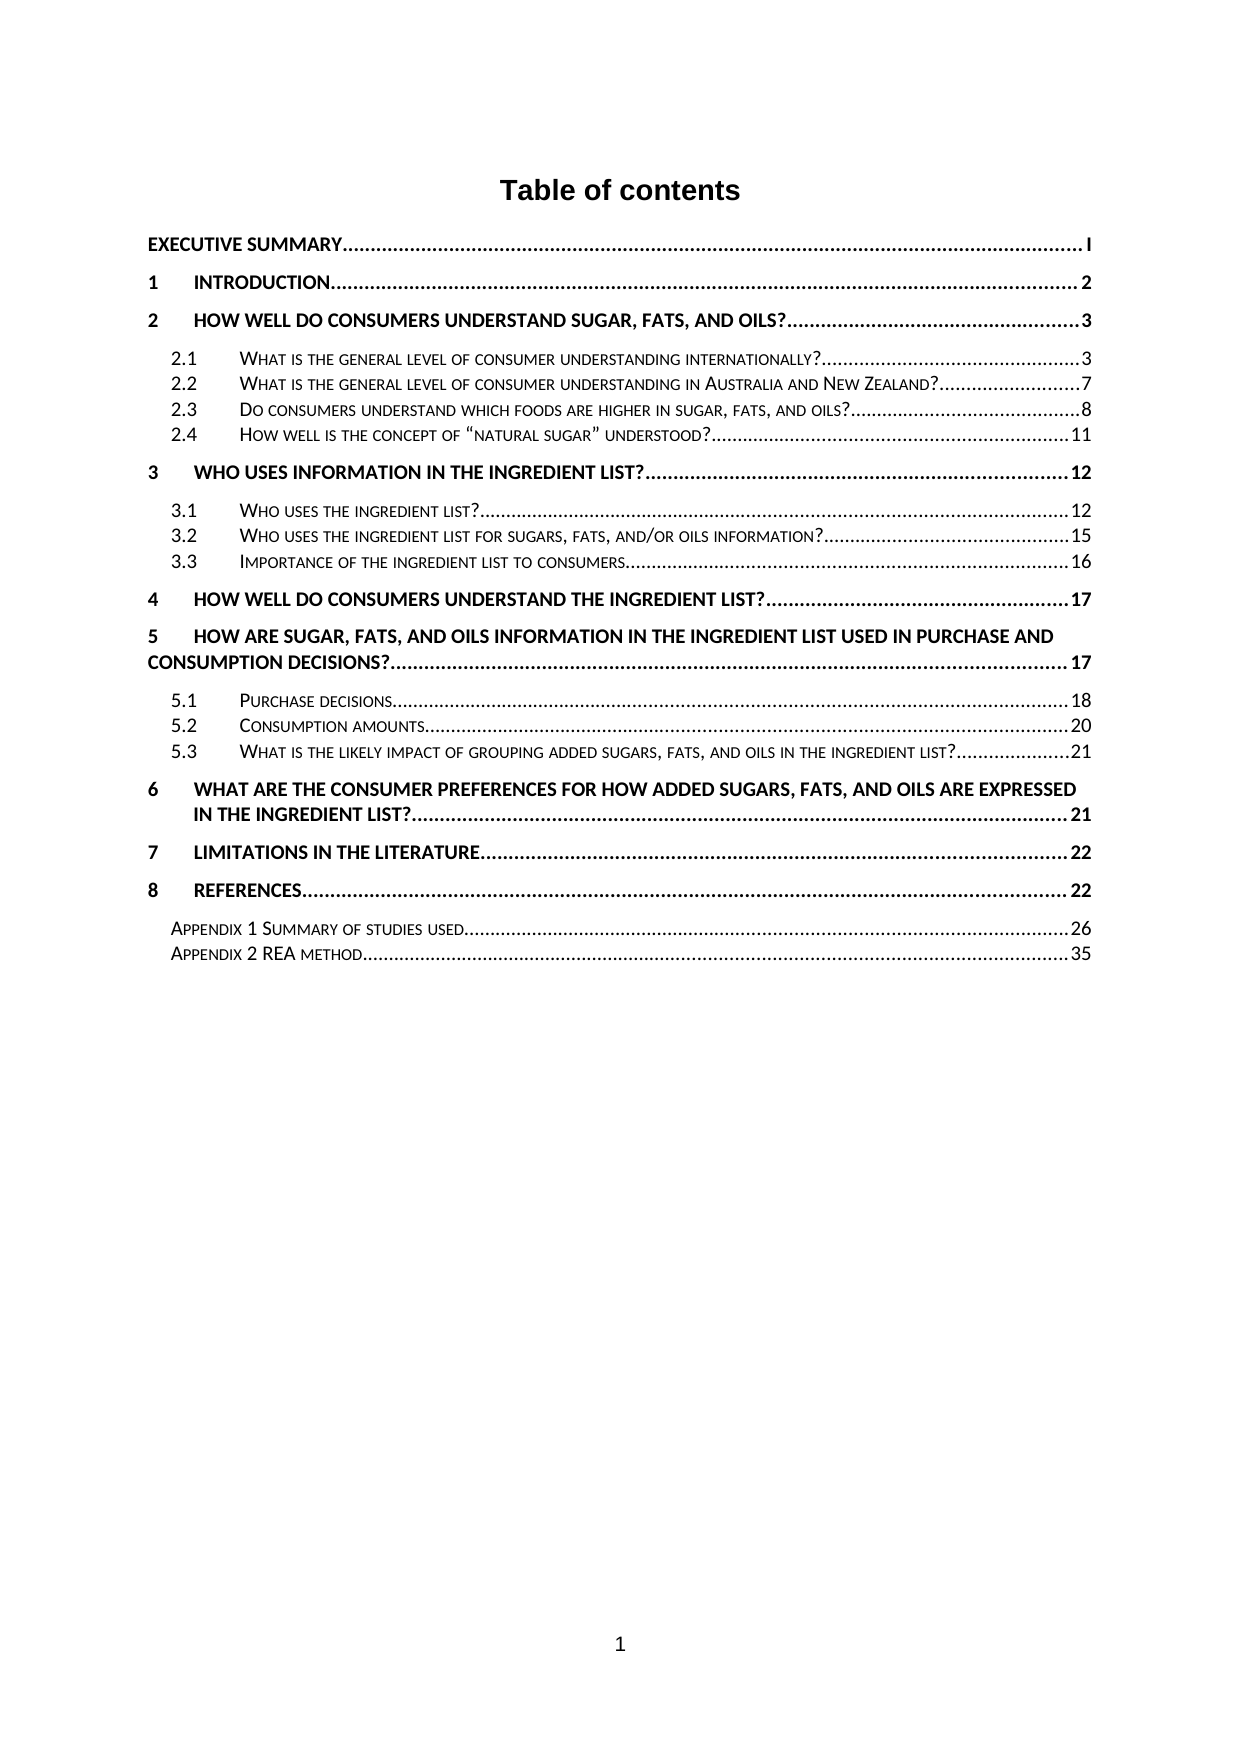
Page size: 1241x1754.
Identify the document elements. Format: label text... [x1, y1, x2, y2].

text 2.2 What is the general level of consumer understanding in Australia and New Zealand? 7 [171, 370, 1092, 396]
text 8 References 22 [148, 877, 1092, 902]
text 6 What are the consumer preferences for how added sugars, fats, and oils are expressed in the ingredient list? 21 [148, 776, 1092, 827]
text 3.3 Importance of the ingredient list to consumers 16 [171, 548, 1092, 573]
text 2.1 What is the general level of consumer understanding internationally? 3 [171, 345, 1092, 370]
text 3.1 Who uses the ingredient list? 12 [171, 497, 1092, 522]
text 3.2 Who uses the ingredient list for sugars, fats, and/or oils information? 15 [171, 522, 1092, 548]
text Appendix 2 REA method 35 [171, 940, 1092, 966]
text 4 How well do consumers understand the ingredient list? 17 [148, 586, 1092, 611]
text 7 Limitations in the literature 22 [148, 839, 1092, 864]
text 2.3 Do consumers understand which foods are higher in sugar, fats, and oils? 8 [171, 396, 1092, 421]
subtitle Table of contents [148, 173, 1092, 206]
text 5.1 Purchase decisions 18 [171, 687, 1092, 712]
text 5 How are sugar, fats, and oils information in the ingredient list used in purchase and consumption decisions? 17 [148, 624, 1092, 674]
text 2.4 How well is the concept of “natural sugar” understood? 11 [171, 421, 1092, 447]
text Executive summary i [148, 231, 1092, 257]
text 5.3 What is the likely impact of grouping added sugars, fats, and oils in the ingredient list? 21 [171, 738, 1092, 763]
text 3 Who uses information in the ingredient list? 12 [148, 459, 1092, 484]
text 2 How well do consumers understand sugar, fats, and oils? 3 [148, 307, 1092, 332]
text 5.2 Consumption amounts 20 [171, 712, 1092, 738]
text 1 Introduction 2 [148, 269, 1092, 294]
text Appendix 1 Summary of studies used 26 [171, 915, 1092, 940]
